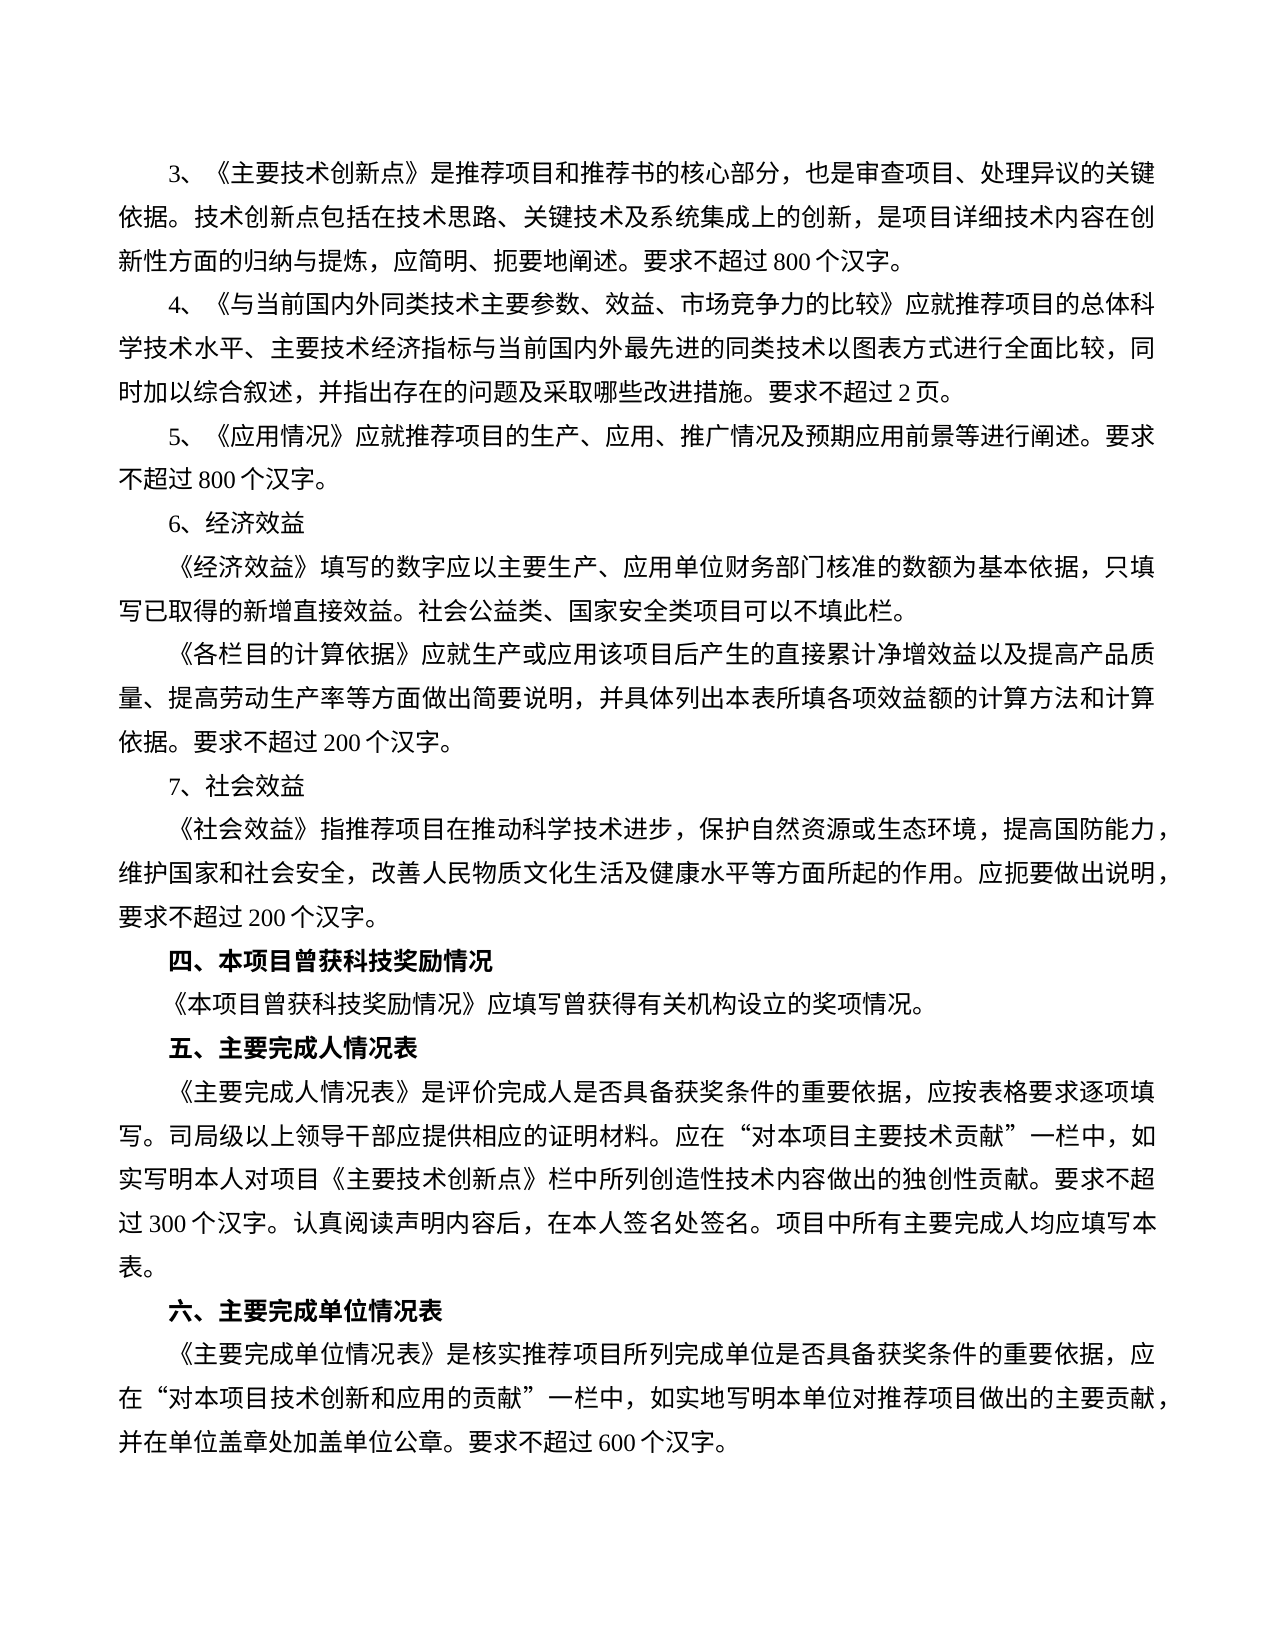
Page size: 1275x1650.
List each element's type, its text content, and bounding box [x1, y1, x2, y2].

text 四、本项目曾获科技奖励情况 [118, 935, 1157, 979]
text 五、主要完成人情况表 [118, 1023, 1157, 1066]
text 《主要完成人情况表》是评价完成人是否具备获奖条件的重要依据，应按表格要求逐项填写。司局级以上领导干部应提供相应的证明材料。应在“对本项目主要技术贡献”一栏中，如实写明本人对项目《主要技术创新点》栏中所列创造性技术内容做出的独创性贡献。要求不超过300个汉字。认真阅读声明内容后，在本人签名处签名。项目中所有主要完成人均应填写本表。 [118, 1066, 1157, 1285]
text 7、社会效益 [118, 760, 1157, 804]
text 《社会效益》指推荐项目在推动科学技术进步，保护自然资源或生态环境，提高国防能力，维护国家和社会安全，改善人民物质文化生活及健康水平等方面所起的作用。应扼要做出说明，要求不超过200个汉字。 [118, 804, 1157, 935]
text 6、经济效益 [118, 498, 1157, 541]
text 5、《应用情况》应就推荐项目的生产、应用、推广情况及预期应用前景等进行阐述。要求不超过800个汉字。 [118, 410, 1157, 498]
text 3、《主要技术创新点》是推荐项目和推荐书的核心部分，也是审查项目、处理异议的关键依据。技术创新点包括在技术思路、关键技术及系统集成上的创新，是项目详细技术内容在创新性方面的归纳与提炼，应简明、扼要地阐述。要求不超过800个汉字。 [118, 148, 1157, 279]
text 《主要完成单位情况表》是核实推荐项目所列完成单位是否具备获奖条件的重要依据，应在“对本项目技术创新和应用的贡献”一栏中，如实地写明本单位对推荐项目做出的主要贡献，并在单位盖章处加盖单位公章。要求不超过600个汉字。 [118, 1329, 1157, 1460]
text 《经济效益》填写的数字应以主要生产、应用单位财务部门核准的数额为基本依据，只填写已取得的新增直接效益。社会公益类、国家安全类项目可以不填此栏。 [118, 541, 1157, 629]
text 4、《与当前国内外同类技术主要参数、效益、市场竞争力的比较》应就推荐项目的总体科学技术水平、主要技术经济指标与当前国内外最先进的同类技术以图表方式进行全面比较，同时加以综合叙述，并指出存在的问题及采取哪些改进措施。要求不超过2页。 [118, 279, 1157, 410]
text 《本项目曾获科技奖励情况》应填写曾获得有关机构设立的奖项情况。 [118, 979, 1157, 1023]
text 《各栏目的计算依据》应就生产或应用该项目后产生的直接累计净增效益以及提高产品质量、提高劳动生产率等方面做出简要说明，并具体列出本表所填各项效益额的计算方法和计算依据。要求不超过200个汉字。 [118, 629, 1157, 760]
text 六、主要完成单位情况表 [118, 1285, 1157, 1329]
